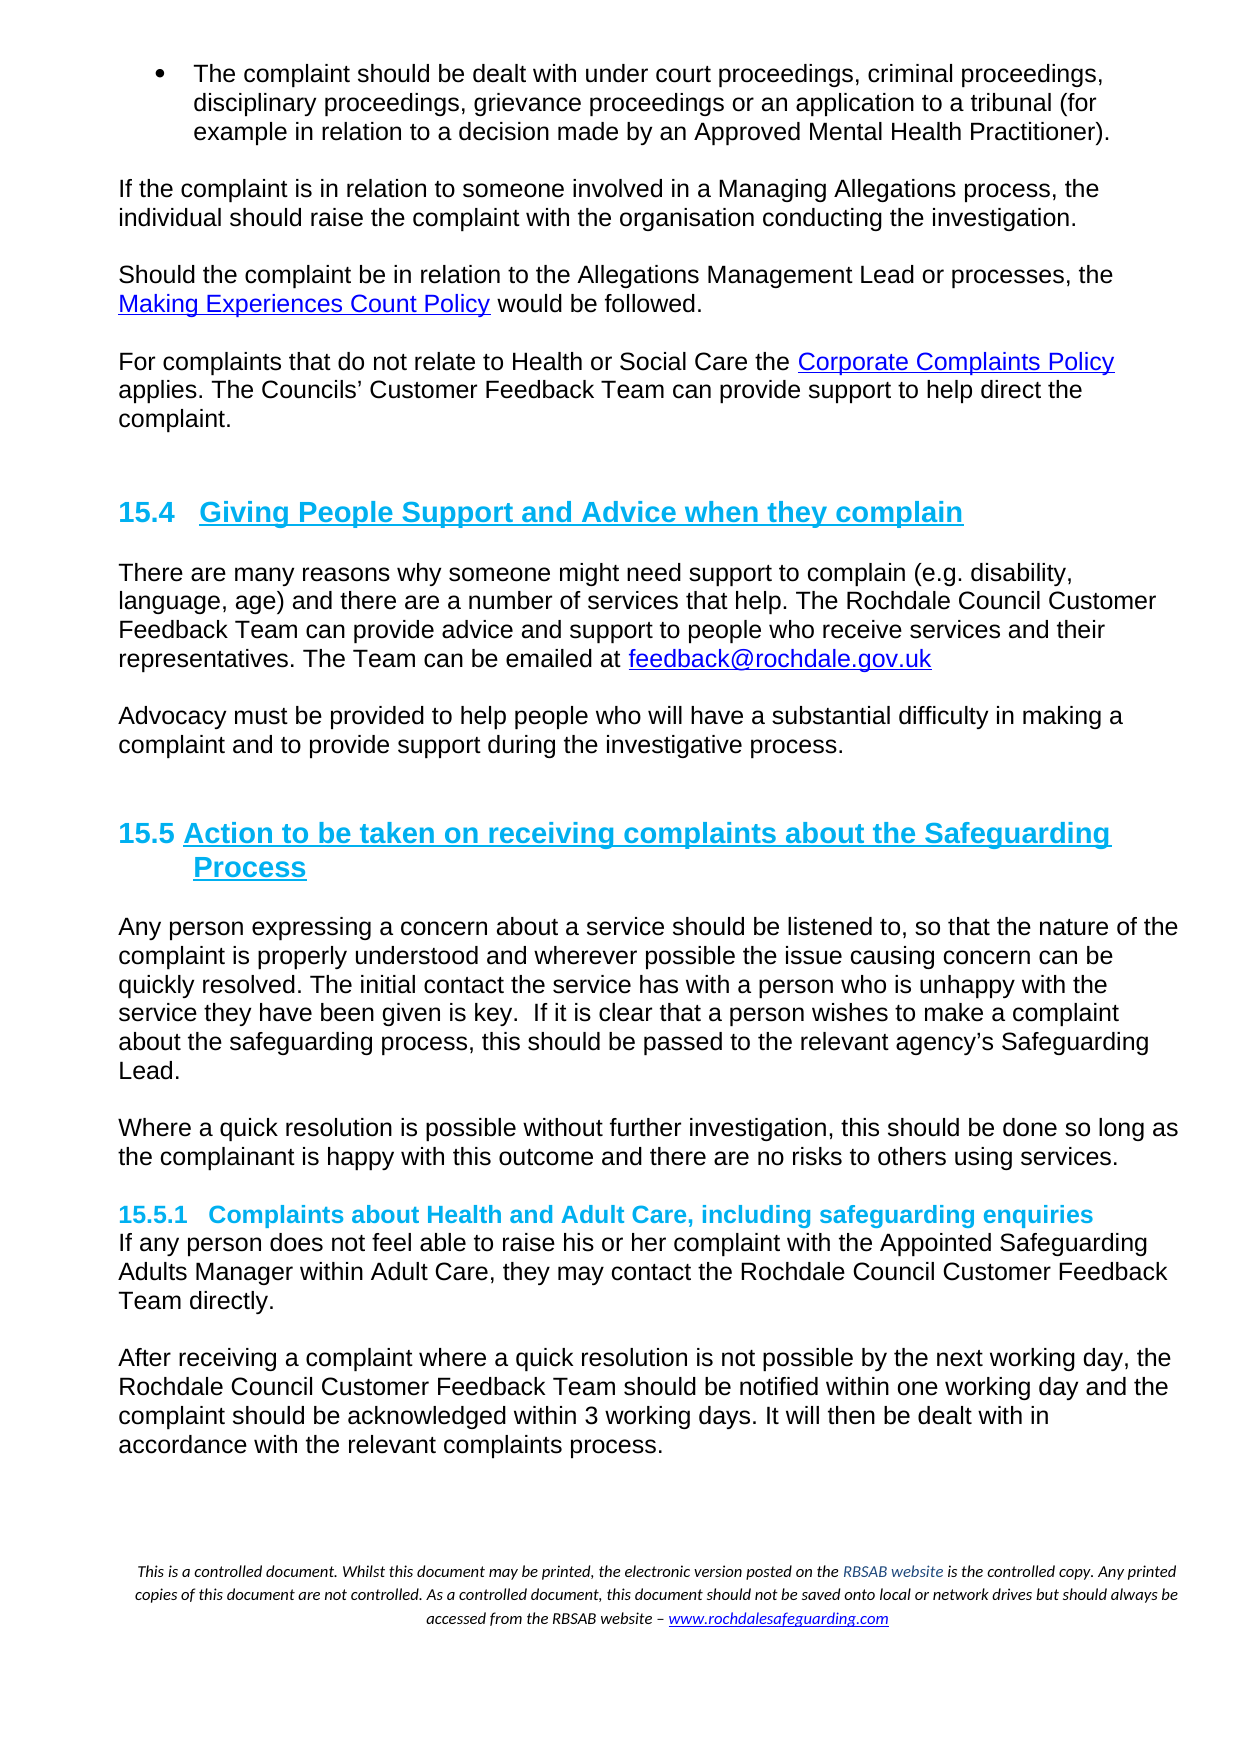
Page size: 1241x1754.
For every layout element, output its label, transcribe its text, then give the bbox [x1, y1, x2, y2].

text Should the complaint be in relation to the Allegations Management Lead or processes, the Making Experiences Count Policy would be followed. [118, 260, 1181, 318]
text Process [193, 850, 1181, 883]
text 15.4 Giving People Support and Advice when they complain [118, 495, 1181, 529]
text Where a quick resolution is possible without further investigation, this should be done so long as the complainant is happy with this outcome and there are no risks to others using services. [118, 1113, 1181, 1171]
text For complaints that do not relate to Health or Social Care the Corporate Complaints Policy applies. The Councils’ Customer Feedback Team can provide support to help direct the complaint. [118, 347, 1181, 433]
text Advocacy must be provided to help people who will have a substantial difficulty in making a complaint and to provide support during the investigative process. [118, 701, 1181, 759]
text Any person expressing a concern about a service should be listened to, so that the nature of the complaint is properly understood and wherever possible the issue causing concern can be quickly resolved. The initial contact the service has with a person who is unhappy with the service they have been given is key. If it is clear that a person wishes to make a complaint about the safeguarding process, this should be passed to the relevant agency’s Safeguarding Lead. [118, 912, 1181, 1084]
list The complaint should be dealt with under court proceedings, criminal proceedings, disciplinary proceedings, grievance proceedings or an application to a tribunal (for example in relation to a decision made by an Approved Mental Health Practitioner). [156, 59, 1181, 145]
text If any person does not feel able to raise his or her complaint with the Appointed Safeguarding Adults Manager within Adult Care, they may contact the Rochdale Council Customer Feedback Team directly. [118, 1228, 1181, 1314]
text There are many reasons why someone might need support to complain (e.g. disability, language, age) and there are a number of services that help. The Rochdale Council Customer Feedback Team can provide advice and support to people who receive services and their representatives. The Team can be emailed at feedback@rochdale.gov.uk [118, 557, 1181, 672]
text If the complaint is in relation to someone involved in a Managing Allegations process, the individual should raise the complaint with the organisation conducting the investigation. [118, 174, 1181, 232]
text After receiving a complaint where a quick resolution is not possible by the next working day, the Rochdale Council Customer Feedback Team should be notified within one working day and the complaint should be acknowledged within 3 working days. It will then be dealt with in accordance with the relevant complaints process. [118, 1343, 1181, 1458]
text 15.5.1 Complaints about Health and Adult Care, including safeguarding enquiries [118, 1199, 1181, 1228]
text 15.5 Action to be taken on receiving complaints about the Safeguarding [118, 816, 1181, 850]
